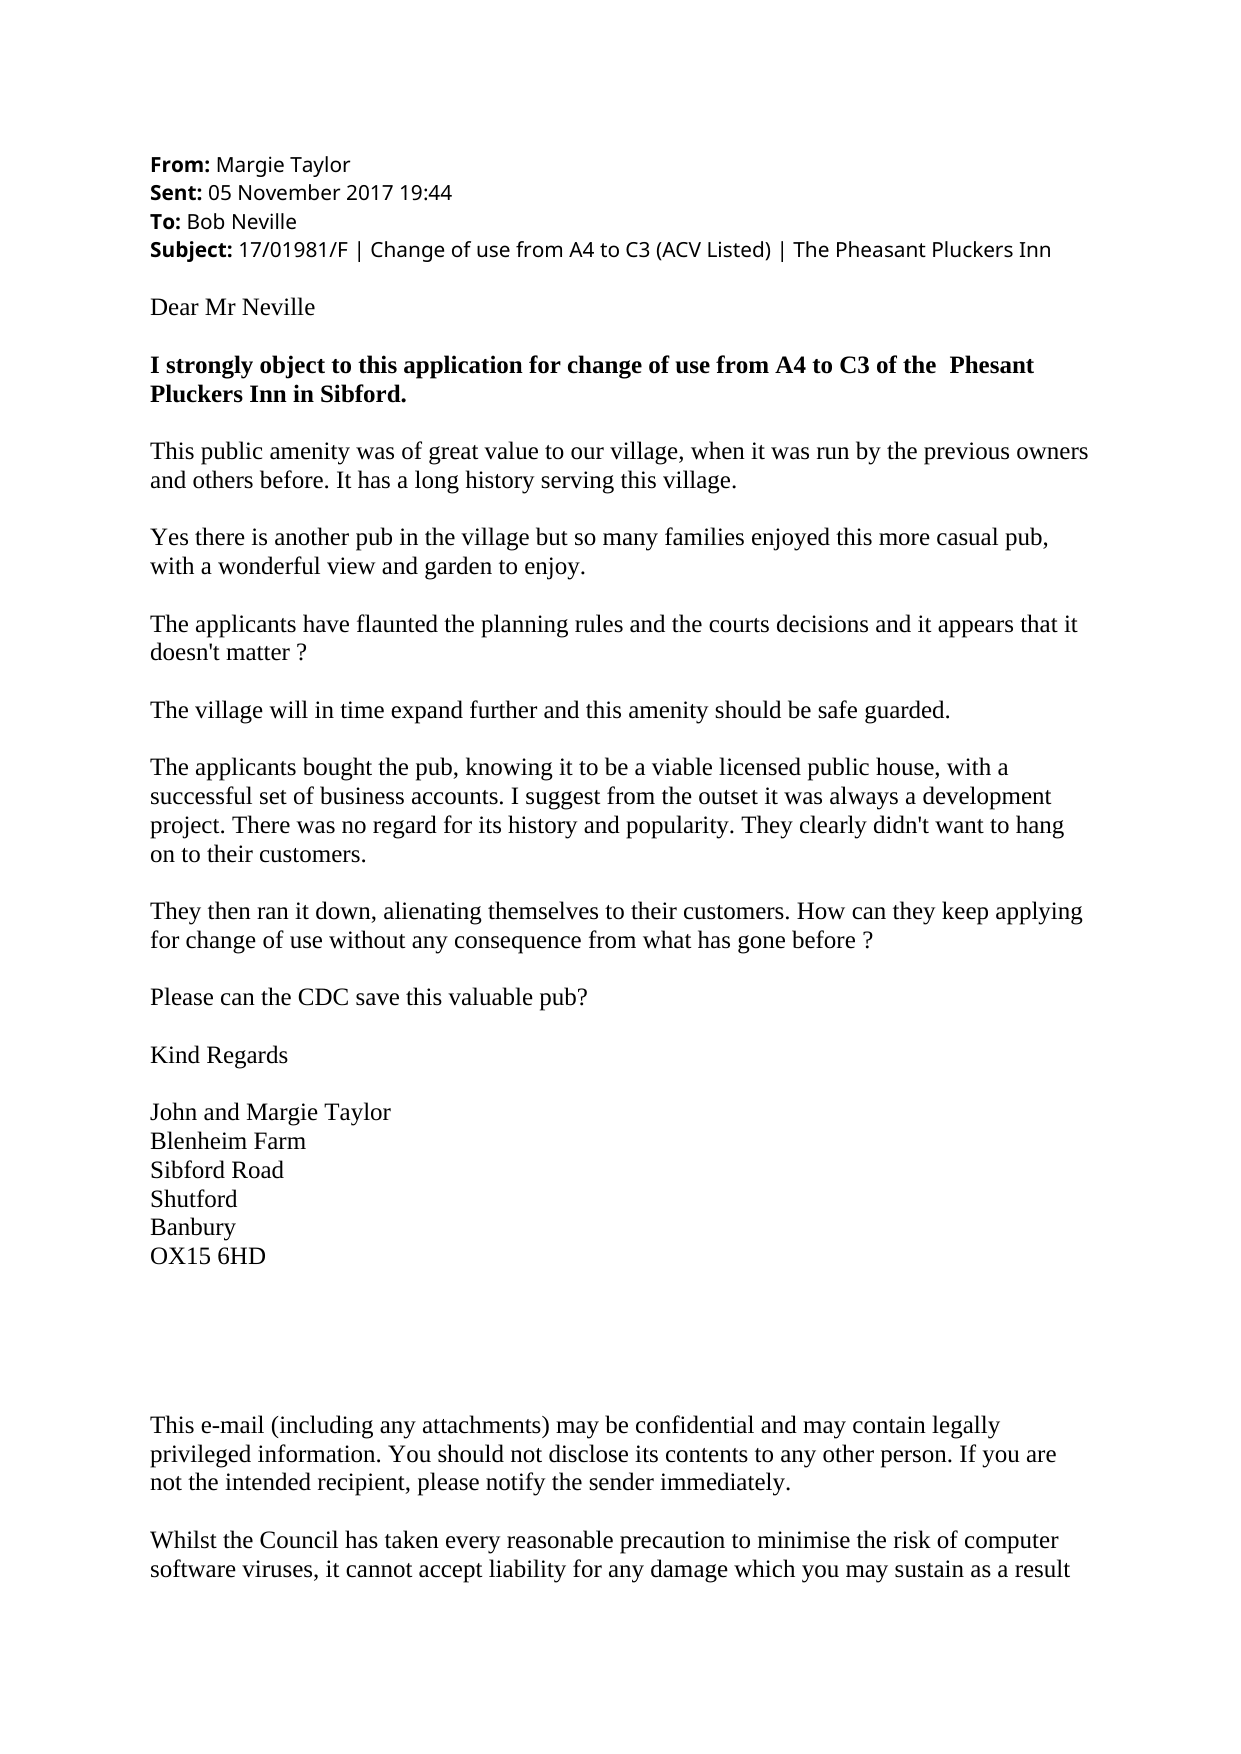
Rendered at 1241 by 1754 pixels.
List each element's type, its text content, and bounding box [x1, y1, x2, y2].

text Blenheim Farm [150, 1126, 1090, 1155]
text Shutford [150, 1184, 1090, 1212]
text The village will in time expand further and this amenity should be safe guarded. [150, 695, 1090, 724]
text John and Margie Taylor [150, 1097, 1090, 1126]
text The applicants have flaunted the planning rules and the courts decisions and it appears that it doesn't matter ? [150, 609, 1090, 666]
text Yes there is another pub in the village but so many families enjoyed this more casual pub, with a wonderful view and garden to enjoy. [150, 522, 1090, 580]
text This public amenity was of great value to our village, when it was run by the previous owners and others before. It has a long history serving this village. [150, 436, 1090, 494]
text Please can the CDC save this valuable pub? [150, 982, 1090, 1011]
text This e-mail (including any attachments) may be confidential and may contain legally privileged information. You should not disclose its contents to any other person. If you are not the intended recipient, please notify the sender immediately. [150, 1410, 1090, 1496]
text OX15 6HD [150, 1241, 1090, 1270]
text I strongly object to this application for change of use from A4 to C3 of the Phesant Pluckers Inn in Sibford. [150, 350, 1090, 407]
text Dear Mr Neville [150, 292, 1090, 321]
text Kind Regards [150, 1040, 1090, 1069]
text From: Margie Taylor Sent: 05 November 2017 19:44 To: Bob Neville Subject: 17/01981/F | Change of use from A4 to C3 (ACV Listed) | The Pheasant Pluckers Inn [150, 150, 1090, 264]
text Banbury [150, 1212, 1090, 1241]
text The applicants bought the pub, knowing it to be a viable licensed public house, with a successful set of business accounts. I suggest from the outset it was always a development project. There was no regard for its history and popularity. They clearly didn't want to hang on to their customers. [150, 752, 1090, 867]
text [150, 1525, 1090, 1582]
text Sibford Road [150, 1155, 1090, 1184]
text They then ran it down, alienating themselves to their customers. How can they keep applying for change of use without any consequence from what has gone before ? [150, 896, 1090, 954]
